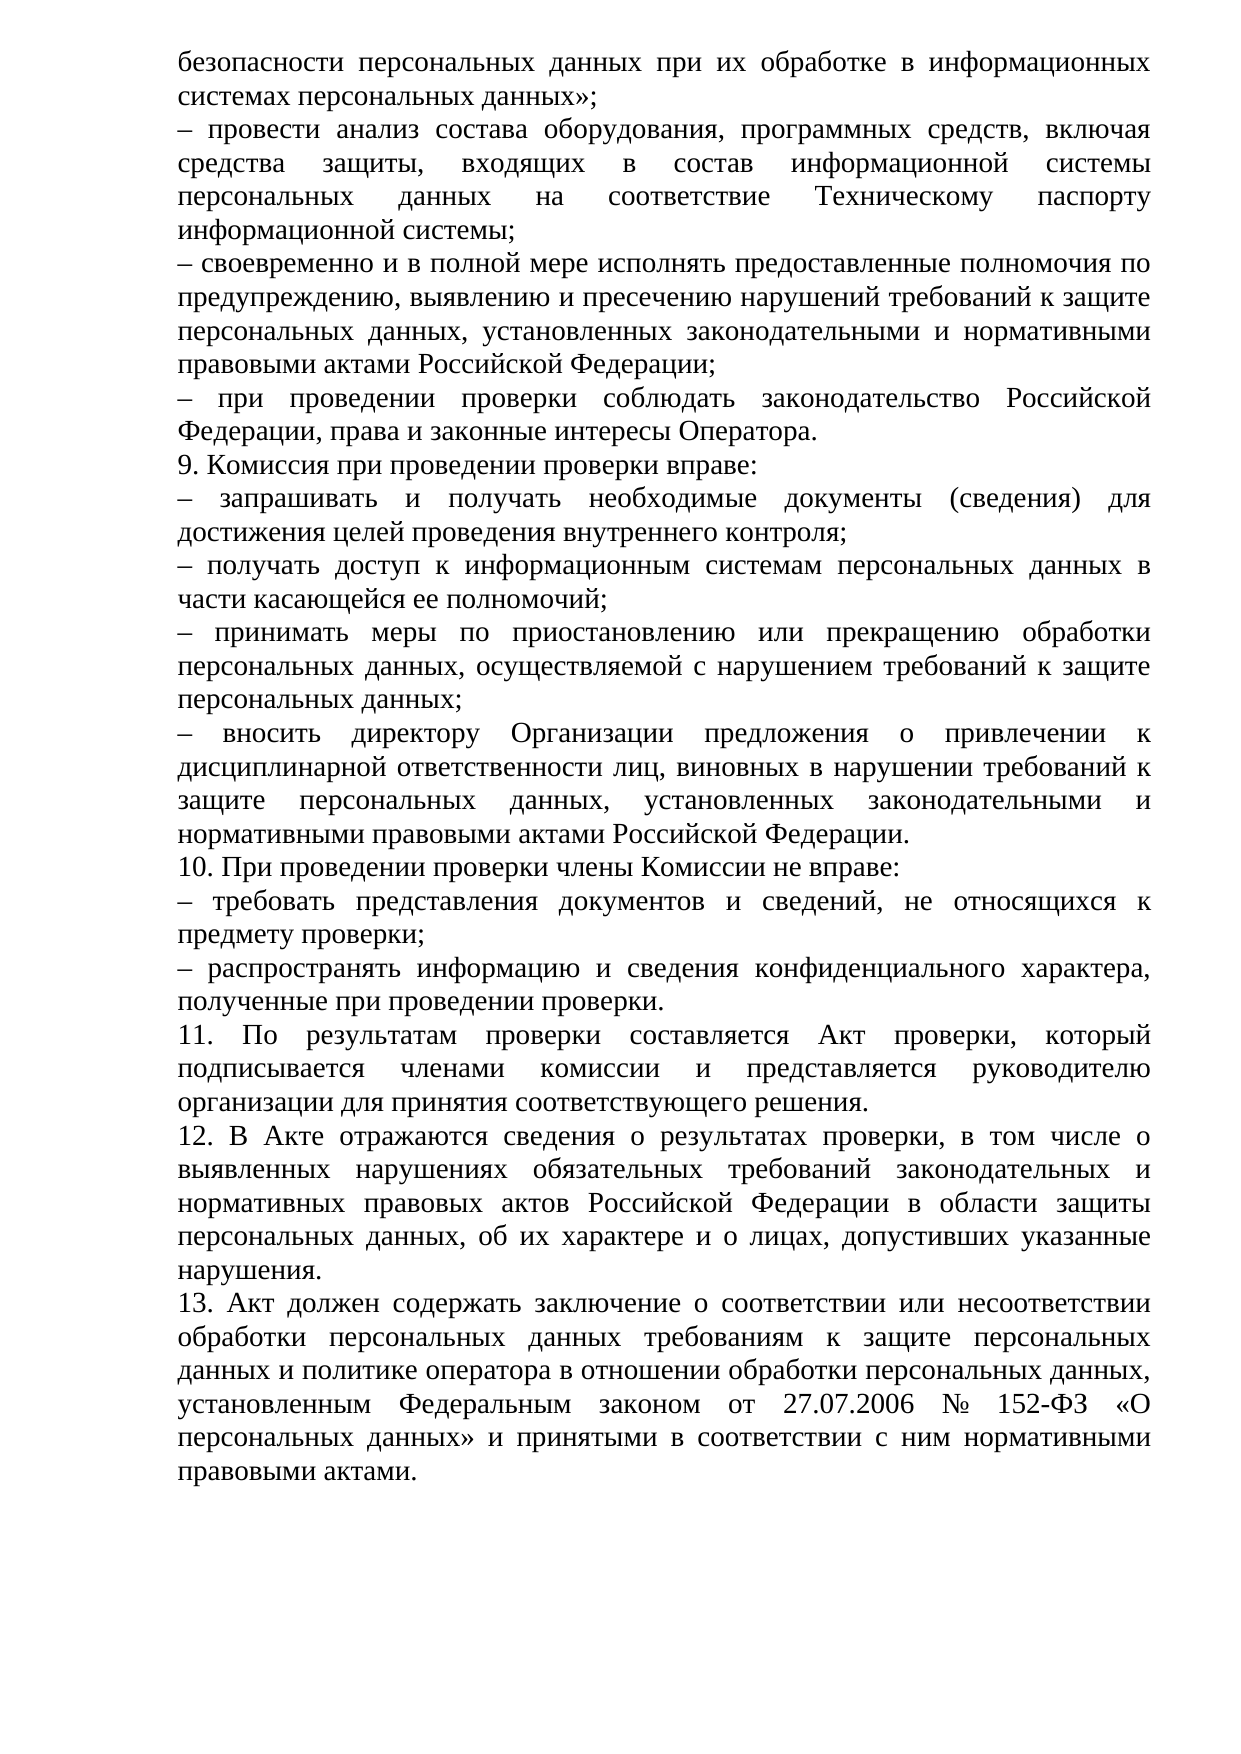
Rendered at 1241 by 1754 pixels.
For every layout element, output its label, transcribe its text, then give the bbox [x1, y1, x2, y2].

text 13. Акт должен содержать заключение о соответствии или несоответствии обработки персональных данных требованиям к защите персональных данных и политике оператора в отношении обработки персональных данных, установленным Федеральным законом от 27.07.2006 № 152-ФЗ «О персональных данных» и принятыми в соответствии с ним нормативными правовыми актами. [177, 1285, 1152, 1487]
text – вносить директору Организации предложения о привлечении к дисциплинарной ответственности лиц, виновных в нарушении требований к защите персональных данных, установленных законодательными и нормативными правовыми актами Российской Федерации. [177, 715, 1152, 849]
text 11. По результатам проверки составляется Акт проверки, который подписывается членами комиссии и представляется руководителю организации для принятия соответствующего решения. [177, 1017, 1152, 1118]
text 12. В Акте отражаются сведения о результатах проверки, в том числе о выявленных нарушениях обязательных требований законодательных и нормативных правовых актов Российской Федерации в области защиты персональных данных, об их характере и о лицах, допустивших указанные нарушения. [177, 1118, 1152, 1285]
text – провести анализ состава оборудования, программных средств, включая средства защиты, входящих в состав информационной системы персональных данных на соответствие Техническому паспорту информационной системы; [177, 111, 1152, 246]
text – получать доступ к информационным системам персональных данных в части касающейся ее полномочий; [177, 547, 1152, 614]
text – при проведении проверки соблюдать законодательство Российской Федерации, права и законные интересы Оператора. [177, 380, 1152, 447]
text – распространять информацию и сведения конфиденциального характера, полученные при проведении проверки. [177, 950, 1152, 1017]
text – запрашивать и получать необходимые документы (сведения) для достижения целей проведения внутреннего контроля; [177, 480, 1152, 547]
text 9. Комиссия при проведении проверки вправе: [177, 447, 1152, 480]
text – требовать представления документов и сведений, не относящихся к предмету проверки; [177, 883, 1152, 950]
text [177, 44, 1152, 111]
text 10. При проведении проверки члены Комиссии не вправе: [177, 849, 1152, 883]
text – своевременно и в полной мере исполнять предоставленные полномочия по предупреждению, выявлению и пресечению нарушений требований к защите персональных данных, установленных законодательными и нормативными правовыми актами Российской Федерации; [177, 246, 1152, 380]
text – принимать меры по приостановлению или прекращению обработки персональных данных, осуществляемой с нарушением требований к защите персональных данных; [177, 614, 1152, 715]
